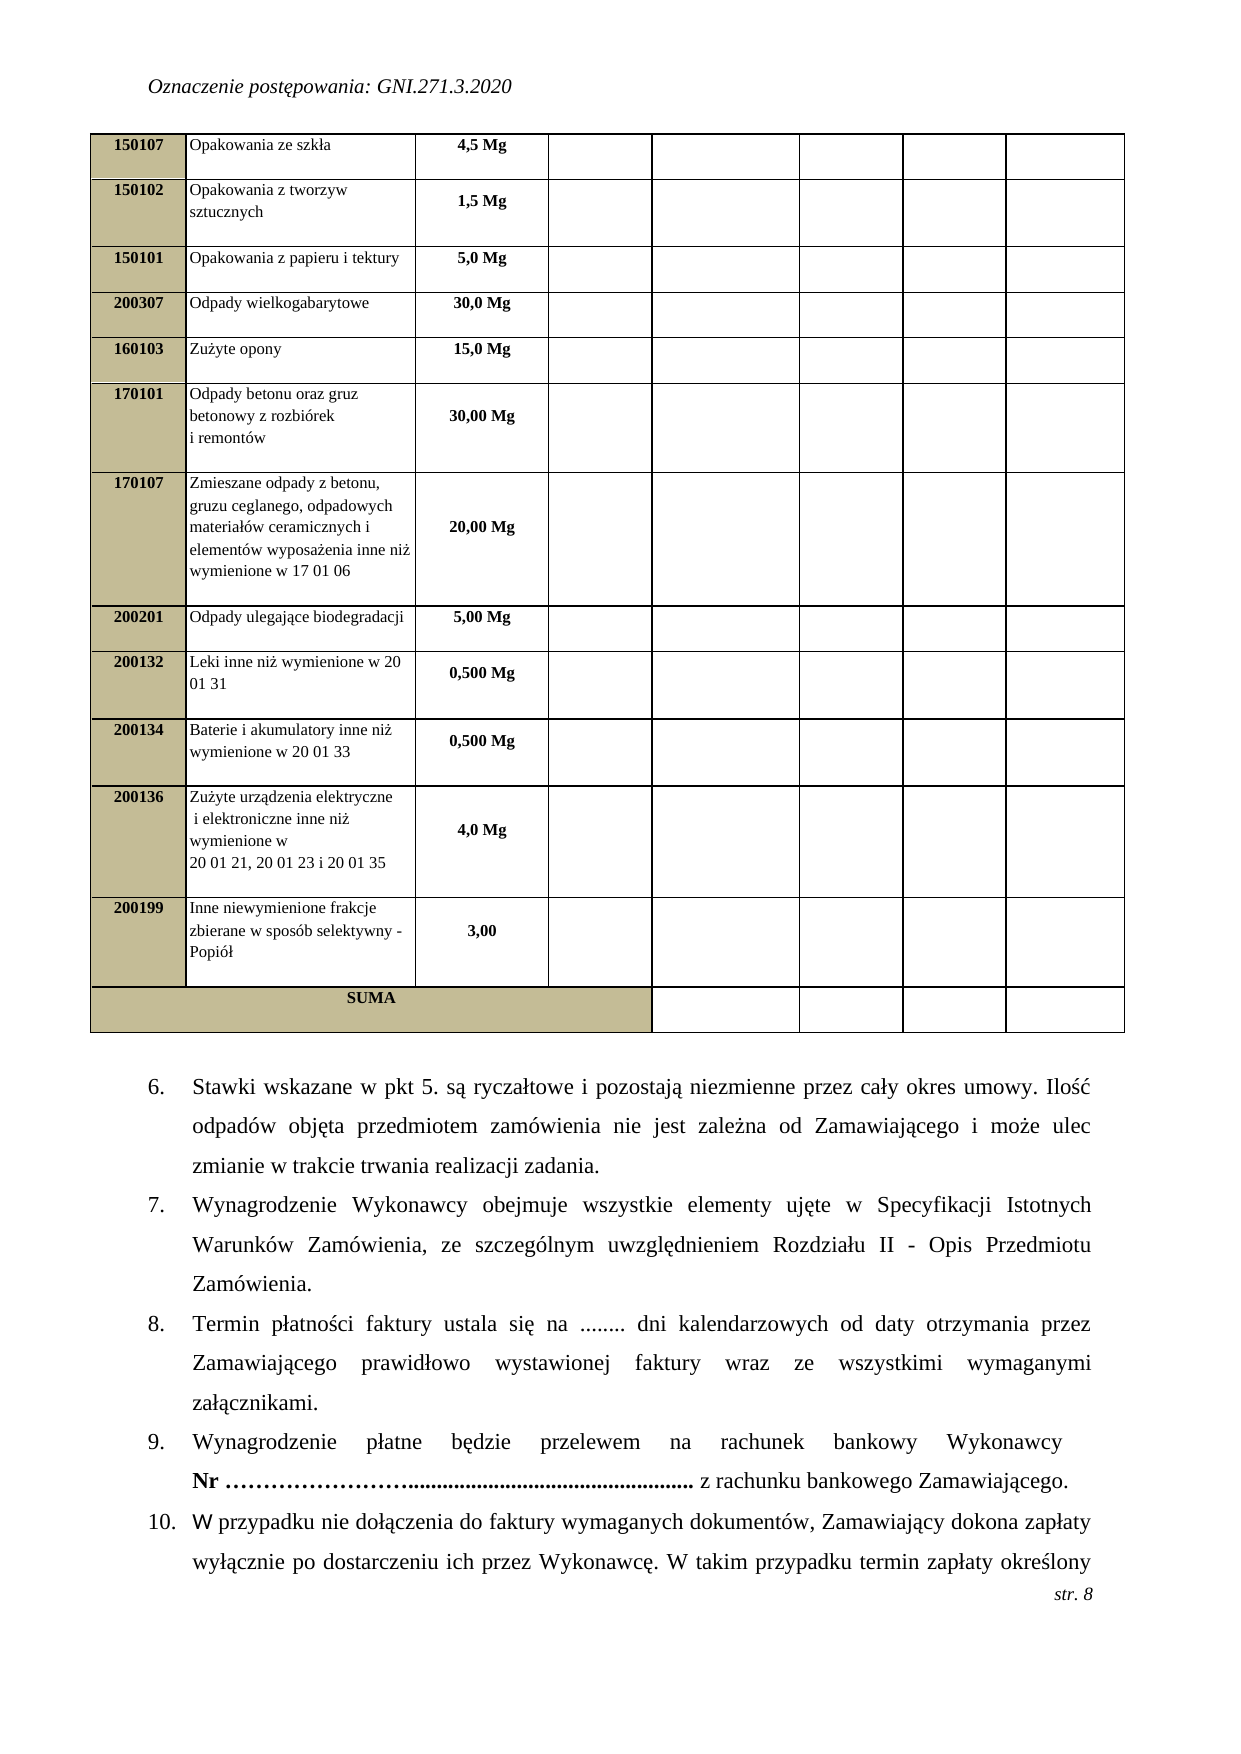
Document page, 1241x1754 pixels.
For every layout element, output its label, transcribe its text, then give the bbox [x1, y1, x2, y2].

table_cell Opakowania ze szkła [187, 135, 415, 178]
table_cell [549, 384, 651, 472]
table_cell Baterie i akumulatory inne niż wymienione w 20 01 33 [187, 720, 415, 785]
table_cell 20,00 Mg [416, 473, 548, 605]
table_cell [800, 720, 902, 785]
table_cell [800, 293, 902, 337]
table_cell [1007, 180, 1124, 246]
table_cell 200134 [91, 719, 185, 785]
table_cell Zmieszane odpady z betonu, gruzu ceglanego, odpadowych materiałów ceramicznych i elementów wyposażenia inne niż wymienione w 17 01 06 [187, 473, 415, 605]
table_cell Odpady ulegające biodegradacji [187, 607, 415, 651]
table_cell [1007, 898, 1124, 986]
table_cell [800, 247, 902, 291]
table_cell 5,00 Mg [416, 607, 548, 651]
table_cell [904, 607, 1005, 651]
table_cell [549, 898, 651, 986]
table_cell SUMA [91, 987, 651, 1032]
table_cell Opakowania z papieru i tektury [187, 247, 415, 291]
table_cell 15,0 Mg [416, 338, 548, 382]
table_cell [1007, 607, 1124, 651]
table_cell [800, 384, 902, 472]
table_cell [653, 988, 799, 1032]
table_cell [904, 720, 1005, 785]
table_cell [800, 180, 902, 246]
table_cell [904, 898, 1005, 986]
table_cell Inne niewymienione frakcje zbierane w sposób selektywny - Popiół [187, 898, 415, 986]
table_cell Odpady betonu oraz gruz betonowy z rozbiórek i remontów [187, 384, 415, 472]
table_cell 4,0 Mg [416, 787, 548, 897]
table_cell [653, 720, 799, 785]
table_cell [1007, 720, 1124, 785]
table_cell 160103 [91, 338, 185, 382]
table_cell [800, 898, 902, 986]
table_cell [549, 473, 651, 605]
table_cell [904, 988, 1005, 1032]
table_cell Odpady wielkogabarytowe [187, 293, 415, 337]
table_cell 30,00 Mg [416, 384, 548, 472]
table_cell 0,500 Mg [416, 720, 548, 785]
table_cell [1007, 293, 1124, 337]
table_cell [653, 135, 799, 178]
table_cell [800, 607, 902, 651]
table_cell 150101 [91, 247, 185, 291]
table_cell 4,5 Mg [416, 135, 548, 178]
table_cell [904, 787, 1005, 897]
table_cell [800, 338, 902, 382]
table_cell Leki inne niż wymienione w 20 01 31 [187, 652, 415, 718]
table_cell Zużyte opony [187, 338, 415, 382]
table_cell [549, 652, 651, 718]
table_cell [653, 180, 799, 246]
table_cell [904, 384, 1005, 472]
table_cell [904, 652, 1005, 718]
table_cell [653, 473, 799, 605]
table_cell Zużyte urządzenia elektryczne i elektroniczne inne niż wymienione w 20 01 21, 20 01 23 i 20 01 35 [187, 787, 415, 897]
table_cell [653, 898, 799, 986]
table_cell [1007, 247, 1124, 291]
table_cell [549, 135, 651, 178]
table_cell [653, 652, 799, 718]
table_cell [1007, 988, 1124, 1032]
table_cell [800, 652, 902, 718]
table_cell [549, 180, 651, 246]
table_cell [549, 720, 651, 785]
table_cell 170101 [91, 384, 185, 472]
table_cell [1007, 787, 1124, 897]
table_cell Opakowania z tworzyw sztucznych [187, 180, 415, 246]
table_cell [800, 135, 902, 178]
table_cell 30,0 Mg [416, 293, 548, 337]
table_cell [549, 293, 651, 337]
table_cell [904, 338, 1005, 382]
list Stawki wskazane w pkt 5. są ryczałtowe i pozostają niezmienne przez cały okres umowy. Ilość odpadów objęta przedmiotem zamówienia nie jest zależna od Zamawiającego i może ulec zmianie w trakcie trwania realizacji zadania. [148, 1073, 1093, 1178]
table_cell [653, 247, 799, 291]
table_cell 1,5 Mg [416, 180, 548, 246]
list Termin płatności faktury ustala się na ........ dni kalendarzowych od daty otrzymania przez Zamawiającego prawidłowo wystawionej faktury wraz ze wszystkimi wymaganymi załącznikami. [148, 1309, 1093, 1415]
table_cell [1007, 384, 1124, 472]
table_cell 3,00 [416, 898, 548, 986]
table_cell 200136 [91, 786, 185, 897]
table_cell 200201 [91, 606, 185, 651]
table_cell [904, 473, 1005, 605]
table_cell [1007, 338, 1124, 382]
table_cell [549, 247, 651, 291]
table_cell [549, 787, 651, 897]
table_cell 200307 [91, 293, 185, 337]
table_cell [653, 787, 799, 897]
table_cell 5,0 Mg [416, 247, 548, 291]
table_cell 150107 [91, 135, 185, 178]
table_cell [800, 988, 902, 1032]
table_cell [904, 247, 1005, 291]
list Wynagrodzenie Wykonawcy obejmuje wszystkie elementy ujęte w Specyfikacji Istotnych Warunków Zamówienia, ze szczególnym uwzględnieniem Rozdziału II - Opis Przedmiotu Zamówienia. [148, 1191, 1093, 1296]
table_cell 150102 [91, 180, 185, 246]
table_cell [653, 384, 799, 472]
table_cell [1007, 652, 1124, 718]
table_cell [1007, 473, 1124, 605]
table_cell [800, 473, 902, 605]
table_cell [653, 293, 799, 337]
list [148, 1507, 1093, 1574]
table_cell 200199 [91, 898, 185, 986]
table_cell 170107 [91, 473, 185, 605]
table_cell [800, 787, 902, 897]
table_cell [549, 607, 651, 651]
table_cell [1007, 135, 1124, 178]
list Wynagrodzenie płatne będzie przelewem na rachunek bankowy Wykonawcy Nr …………………….................................................. z rachunku bankowego Zamawiającego. [148, 1428, 1093, 1494]
table_cell 0,500 Mg [416, 652, 548, 718]
table_cell [904, 135, 1005, 178]
table_cell [904, 293, 1005, 337]
table_cell 200132 [91, 652, 185, 718]
table_cell [549, 338, 651, 382]
table_cell [653, 607, 799, 651]
table_cell [653, 338, 799, 382]
table_cell [904, 180, 1005, 246]
